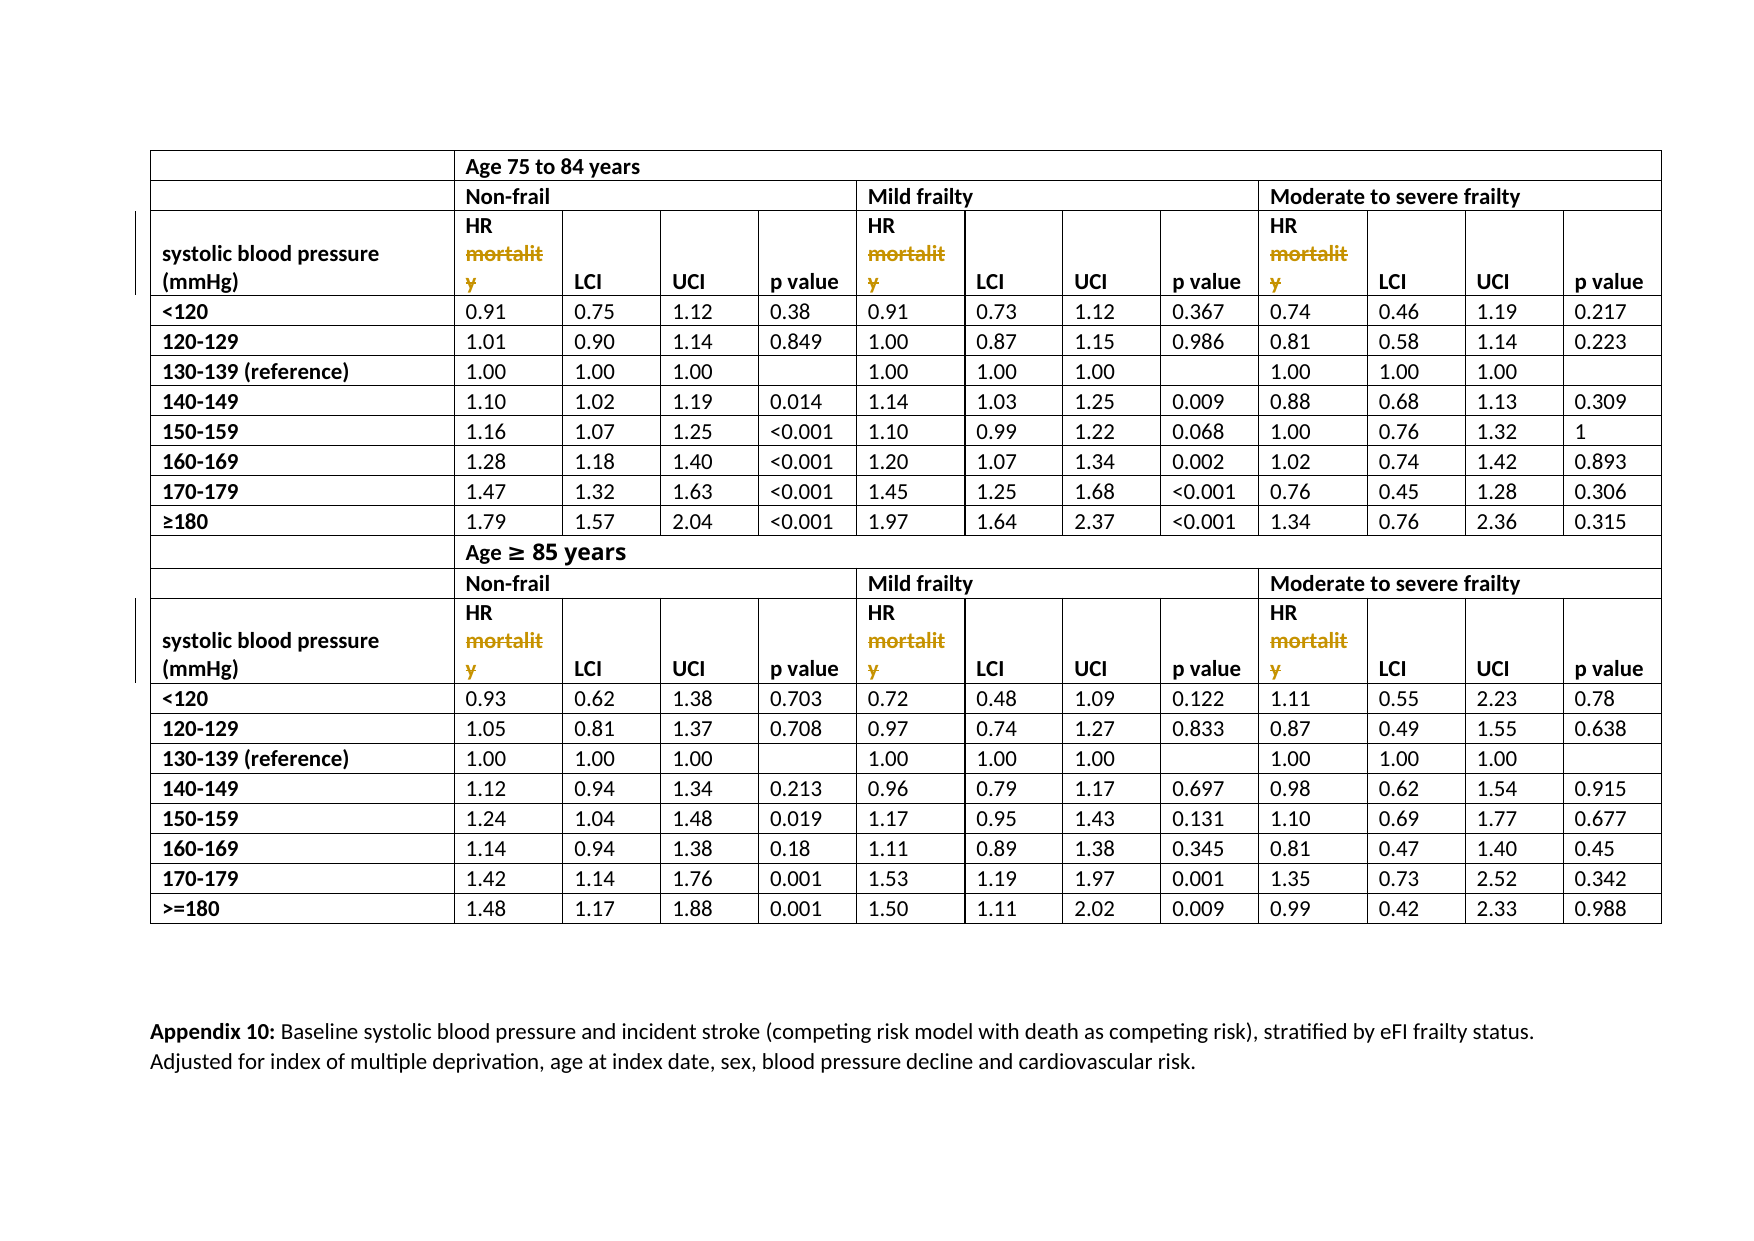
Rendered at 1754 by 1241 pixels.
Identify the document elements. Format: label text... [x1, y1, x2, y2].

table_cell 1.07 [966, 446, 1062, 475]
table_cell 0.342 [1564, 864, 1661, 892]
table_cell 0.98 [1259, 774, 1367, 802]
table_cell HR [455, 599, 562, 682]
table_cell 1.35 [1259, 864, 1367, 892]
table_cell 0.315 [1564, 506, 1661, 535]
table_cell LCI [1368, 211, 1465, 295]
table_cell 0.38 [759, 296, 856, 325]
table_cell 0.76 [1368, 506, 1465, 535]
table_cell 0.019 [759, 804, 856, 832]
table_cell [151, 536, 454, 567]
table_cell 1.01 [455, 326, 562, 355]
table_cell LCI [966, 211, 1062, 295]
table_cell 1.00 [455, 744, 562, 772]
table_cell 1.00 [1259, 416, 1367, 445]
table_cell 1.64 [966, 506, 1062, 535]
table_cell 0.75 [563, 296, 660, 325]
table_cell 2.23 [1466, 684, 1563, 712]
table_cell 1.22 [1063, 416, 1160, 445]
table_cell 0.87 [1259, 714, 1367, 742]
table_cell <0.001 [1161, 476, 1258, 505]
table_cell Age ≥ 85 years [455, 536, 1661, 567]
table_cell 0.001 [759, 864, 856, 892]
table_cell 1.16 [455, 416, 562, 445]
table_cell [759, 744, 856, 772]
table_cell 1.97 [1063, 864, 1160, 892]
table_cell 1.02 [1259, 446, 1367, 475]
table_cell <0.001 [759, 446, 856, 475]
table_cell 0.122 [1161, 684, 1258, 712]
table_cell UCI [1466, 599, 1563, 682]
table_cell 0.697 [1161, 774, 1258, 802]
table_cell UCI [661, 599, 758, 682]
table_cell 0.986 [1161, 326, 1258, 355]
table_cell 0.367 [1161, 296, 1258, 325]
table_cell [1564, 356, 1661, 385]
table_cell 1.57 [563, 506, 660, 535]
table_cell systolic blood pressure (mmHg) [151, 599, 454, 682]
table_cell 1.00 [857, 356, 964, 385]
table_cell 1.42 [1466, 446, 1563, 475]
table_cell 1.50 [857, 894, 964, 922]
table_cell Non-frail [455, 569, 856, 597]
table_cell 0.69 [1368, 804, 1465, 832]
table_cell 1.38 [661, 684, 758, 712]
table_cell 1.07 [563, 416, 660, 445]
table_cell 0.068 [1161, 416, 1258, 445]
table_cell 1.00 [857, 326, 964, 355]
table_cell 1.13 [1466, 386, 1563, 415]
table_cell 1.18 [563, 446, 660, 475]
table_cell Non-frail [455, 181, 856, 210]
table_cell 1.03 [966, 386, 1062, 415]
table_cell 0.81 [1259, 326, 1367, 355]
table_cell 1.00 [1368, 744, 1465, 772]
table_cell 0.708 [759, 714, 856, 742]
table_cell 0.677 [1564, 804, 1661, 832]
table_cell 1.45 [857, 476, 964, 505]
table_cell 0.81 [563, 714, 660, 742]
table_cell 1.12 [1063, 296, 1160, 325]
table_cell 0.97 [857, 714, 964, 742]
table_cell 2.02 [1063, 894, 1160, 922]
table_cell 0.001 [1161, 864, 1258, 892]
table_cell 1.42 [455, 864, 562, 892]
table_cell 0.55 [1368, 684, 1465, 712]
table_cell 1.88 [661, 894, 758, 922]
table_cell 1.15 [1063, 326, 1160, 355]
table_cell 170-179 [151, 864, 454, 892]
table_cell Mild frailty [857, 569, 1258, 597]
table_cell 1.14 [857, 386, 964, 415]
table_cell 1.24 [455, 804, 562, 832]
table_cell [151, 569, 454, 597]
table_cell 0.90 [563, 326, 660, 355]
table_cell 0.345 [1161, 834, 1258, 862]
table_cell 1.10 [455, 386, 562, 415]
table_cell HR [857, 599, 964, 682]
table_cell 1.12 [455, 774, 562, 802]
table_cell 150-159 [151, 804, 454, 832]
table_cell 1.14 [1466, 326, 1563, 355]
table_cell 2.36 [1466, 506, 1563, 535]
table_cell 2.37 [1063, 506, 1160, 535]
table_header [151, 151, 454, 180]
table_cell 140-149 [151, 386, 454, 415]
table_cell LCI [563, 599, 660, 682]
table_cell 0.94 [563, 774, 660, 802]
table_cell [759, 356, 856, 385]
table_cell 0.009 [1161, 894, 1258, 922]
table_cell 1.40 [1466, 834, 1563, 862]
table_cell 1.00 [661, 356, 758, 385]
table_cell 1.00 [857, 744, 964, 772]
table_cell 1.00 [455, 356, 562, 385]
table_cell 0.131 [1161, 804, 1258, 832]
table_cell <0.001 [759, 476, 856, 505]
table_cell 2.52 [1466, 864, 1563, 892]
table_cell 1.02 [563, 386, 660, 415]
table_cell 0.68 [1368, 386, 1465, 415]
table_cell 1.14 [661, 326, 758, 355]
table_cell [151, 181, 454, 210]
table_header Age 75 to 84 years [455, 151, 1661, 180]
table_cell 1.17 [563, 894, 660, 922]
table_cell UCI [1063, 211, 1160, 295]
table_cell HR [455, 211, 562, 295]
table_cell 1.00 [1259, 356, 1367, 385]
table_cell 1.00 [1466, 744, 1563, 772]
table_cell 0.42 [1368, 894, 1465, 922]
table_cell 0.915 [1564, 774, 1661, 802]
table_cell 1.32 [1466, 416, 1563, 445]
table_cell 0.79 [966, 774, 1062, 802]
table_cell 0.87 [966, 326, 1062, 355]
table_cell 140-149 [151, 774, 454, 802]
table_cell 0.91 [857, 296, 964, 325]
table_cell 0.988 [1564, 894, 1661, 922]
table_cell LCI [966, 599, 1062, 682]
table_cell 1.00 [1063, 356, 1160, 385]
table_cell 1.38 [1063, 834, 1160, 862]
table_cell 0.309 [1564, 386, 1661, 415]
table_cell 1.04 [563, 804, 660, 832]
table_cell 0.638 [1564, 714, 1661, 742]
table_cell 1.63 [661, 476, 758, 505]
table_cell 0.703 [759, 684, 856, 712]
table_cell 160-169 [151, 446, 454, 475]
table_cell 1.00 [563, 744, 660, 772]
table_cell 0.48 [966, 684, 1062, 712]
table_cell 1.11 [857, 834, 964, 862]
table_cell 1.25 [661, 416, 758, 445]
table_cell UCI [1063, 599, 1160, 682]
table_cell 1.05 [455, 714, 562, 742]
table_cell 1.19 [1466, 296, 1563, 325]
table_cell 0.213 [759, 774, 856, 802]
table_cell <120 [151, 684, 454, 712]
table_cell ≥180 [151, 506, 454, 535]
table_cell systolic blood pressure (mmHg) [151, 211, 454, 295]
table_cell 130-139 (reference) [151, 356, 454, 385]
table_cell 1.19 [966, 864, 1062, 892]
table_cell Moderate to severe frailty [1259, 181, 1661, 210]
table_cell 1.68 [1063, 476, 1160, 505]
table_cell 0.49 [1368, 714, 1465, 742]
table_cell 1.00 [1368, 356, 1465, 385]
table_cell 1.00 [661, 744, 758, 772]
table_cell 1.09 [1063, 684, 1160, 712]
table_cell 1.34 [1063, 446, 1160, 475]
table_cell 0.18 [759, 834, 856, 862]
table_cell 0.88 [1259, 386, 1367, 415]
table_cell 0.849 [759, 326, 856, 355]
table_cell 1.25 [966, 476, 1062, 505]
table_cell 0.009 [1161, 386, 1258, 415]
table_cell HR [857, 211, 964, 295]
table_cell 0.89 [966, 834, 1062, 862]
table_cell p value [759, 211, 856, 295]
table_cell 160-169 [151, 834, 454, 862]
table_cell LCI [563, 211, 660, 295]
table_cell 1.34 [661, 774, 758, 802]
table_cell 0.74 [966, 714, 1062, 742]
table_cell 1.17 [1063, 774, 1160, 802]
table_cell 0.46 [1368, 296, 1465, 325]
table_cell 1.11 [1259, 684, 1367, 712]
table_cell 0.94 [563, 834, 660, 862]
table_cell 0.223 [1564, 326, 1661, 355]
table_cell 150-159 [151, 416, 454, 445]
table_cell 0.217 [1564, 296, 1661, 325]
table_cell 1.00 [1259, 744, 1367, 772]
table_cell 1.11 [966, 894, 1062, 922]
table_cell 120-129 [151, 326, 454, 355]
table_cell 1.00 [1466, 356, 1563, 385]
table_cell 1 [1564, 416, 1661, 445]
table_cell <0.001 [759, 416, 856, 445]
table_cell 1.55 [1466, 714, 1563, 742]
table_cell [1161, 356, 1258, 385]
table_cell UCI [661, 211, 758, 295]
table_cell 1.19 [661, 386, 758, 415]
table_cell [1161, 744, 1258, 772]
table_cell 1.28 [455, 446, 562, 475]
table_cell 0.76 [1368, 416, 1465, 445]
table_cell 1.43 [1063, 804, 1160, 832]
table_cell 1.10 [857, 416, 964, 445]
table_cell 0.99 [1259, 894, 1367, 922]
table_cell 1.32 [563, 476, 660, 505]
table_cell 1.20 [857, 446, 964, 475]
table_cell 1.38 [661, 834, 758, 862]
table_cell >=180 [151, 894, 454, 922]
table_cell 0.014 [759, 386, 856, 415]
table_cell 1.79 [455, 506, 562, 535]
table_cell 0.99 [966, 416, 1062, 445]
table_cell 1.97 [857, 506, 964, 535]
table_cell 0.91 [455, 296, 562, 325]
table_cell p value [1564, 211, 1661, 295]
table_cell 0.45 [1368, 476, 1465, 505]
table_cell 1.53 [857, 864, 964, 892]
table_cell 120-129 [151, 714, 454, 742]
table_cell HR [1259, 211, 1367, 295]
table_cell 1.40 [661, 446, 758, 475]
table_cell 0.47 [1368, 834, 1465, 862]
table_cell 0.96 [857, 774, 964, 802]
table_cell 1.12 [661, 296, 758, 325]
table_cell 1.77 [1466, 804, 1563, 832]
table_cell Mild frailty [857, 181, 1258, 210]
table_cell 0.76 [1259, 476, 1367, 505]
table_cell 2.33 [1466, 894, 1563, 922]
table_cell UCI [1466, 211, 1563, 295]
table_cell <120 [151, 296, 454, 325]
table_cell 1.14 [563, 864, 660, 892]
table_cell 1.10 [1259, 804, 1367, 832]
table_cell 0.001 [759, 894, 856, 922]
table_cell HR [1259, 599, 1367, 682]
table_cell 0.62 [1368, 774, 1465, 802]
table_cell [1564, 744, 1661, 772]
table_cell 0.78 [1564, 684, 1661, 712]
table_cell 170-179 [151, 476, 454, 505]
table_cell 1.14 [455, 834, 562, 862]
table_cell 1.48 [661, 804, 758, 832]
table_cell 1.48 [455, 894, 562, 922]
table_cell 0.306 [1564, 476, 1661, 505]
table_cell 0.58 [1368, 326, 1465, 355]
table_cell p value [1161, 211, 1258, 295]
table_cell 0.72 [857, 684, 964, 712]
table_cell 0.74 [1259, 296, 1367, 325]
table_cell Moderate to severe frailty [1259, 569, 1661, 597]
table_cell p value [759, 599, 856, 682]
table_cell 2.04 [661, 506, 758, 535]
table_cell 0.893 [1564, 446, 1661, 475]
table_cell 1.00 [966, 356, 1062, 385]
table_cell 1.28 [1466, 476, 1563, 505]
table_cell 1.00 [966, 744, 1062, 772]
table_cell 0.002 [1161, 446, 1258, 475]
table_cell 1.76 [661, 864, 758, 892]
table_cell 0.73 [966, 296, 1062, 325]
table_cell <0.001 [1161, 506, 1258, 535]
table_cell 1.34 [1259, 506, 1367, 535]
table_cell 1.54 [1466, 774, 1563, 802]
table_cell <0.001 [759, 506, 856, 535]
table_cell 1.27 [1063, 714, 1160, 742]
table_cell 0.833 [1161, 714, 1258, 742]
table_cell 0.62 [563, 684, 660, 712]
table_cell 0.81 [1259, 834, 1367, 862]
table_cell p value [1161, 599, 1258, 682]
table_cell 0.73 [1368, 864, 1465, 892]
table_cell 1.47 [455, 476, 562, 505]
table_cell 1.00 [1063, 744, 1160, 772]
table_cell 1.37 [661, 714, 758, 742]
table_cell 0.93 [455, 684, 562, 712]
table_cell p value [1564, 599, 1661, 682]
table_cell 0.95 [966, 804, 1062, 832]
text Appendix 10: Baseline systolic blood pressure and incident stroke (competing risk model with death as competing risk), stratified by eFI frailty status. Adjusted for index of multiple deprivation, age at index date, sex, blood pressure decline and cardiovascular risk. [150, 1017, 1604, 1076]
table_cell 1.00 [563, 356, 660, 385]
table_cell 1.17 [857, 804, 964, 832]
table_cell 130-139 (reference) [151, 744, 454, 772]
table_cell 0.45 [1564, 834, 1661, 862]
table_cell 1.25 [1063, 386, 1160, 415]
table_cell 0.74 [1368, 446, 1465, 475]
table_cell LCI [1368, 599, 1465, 682]
